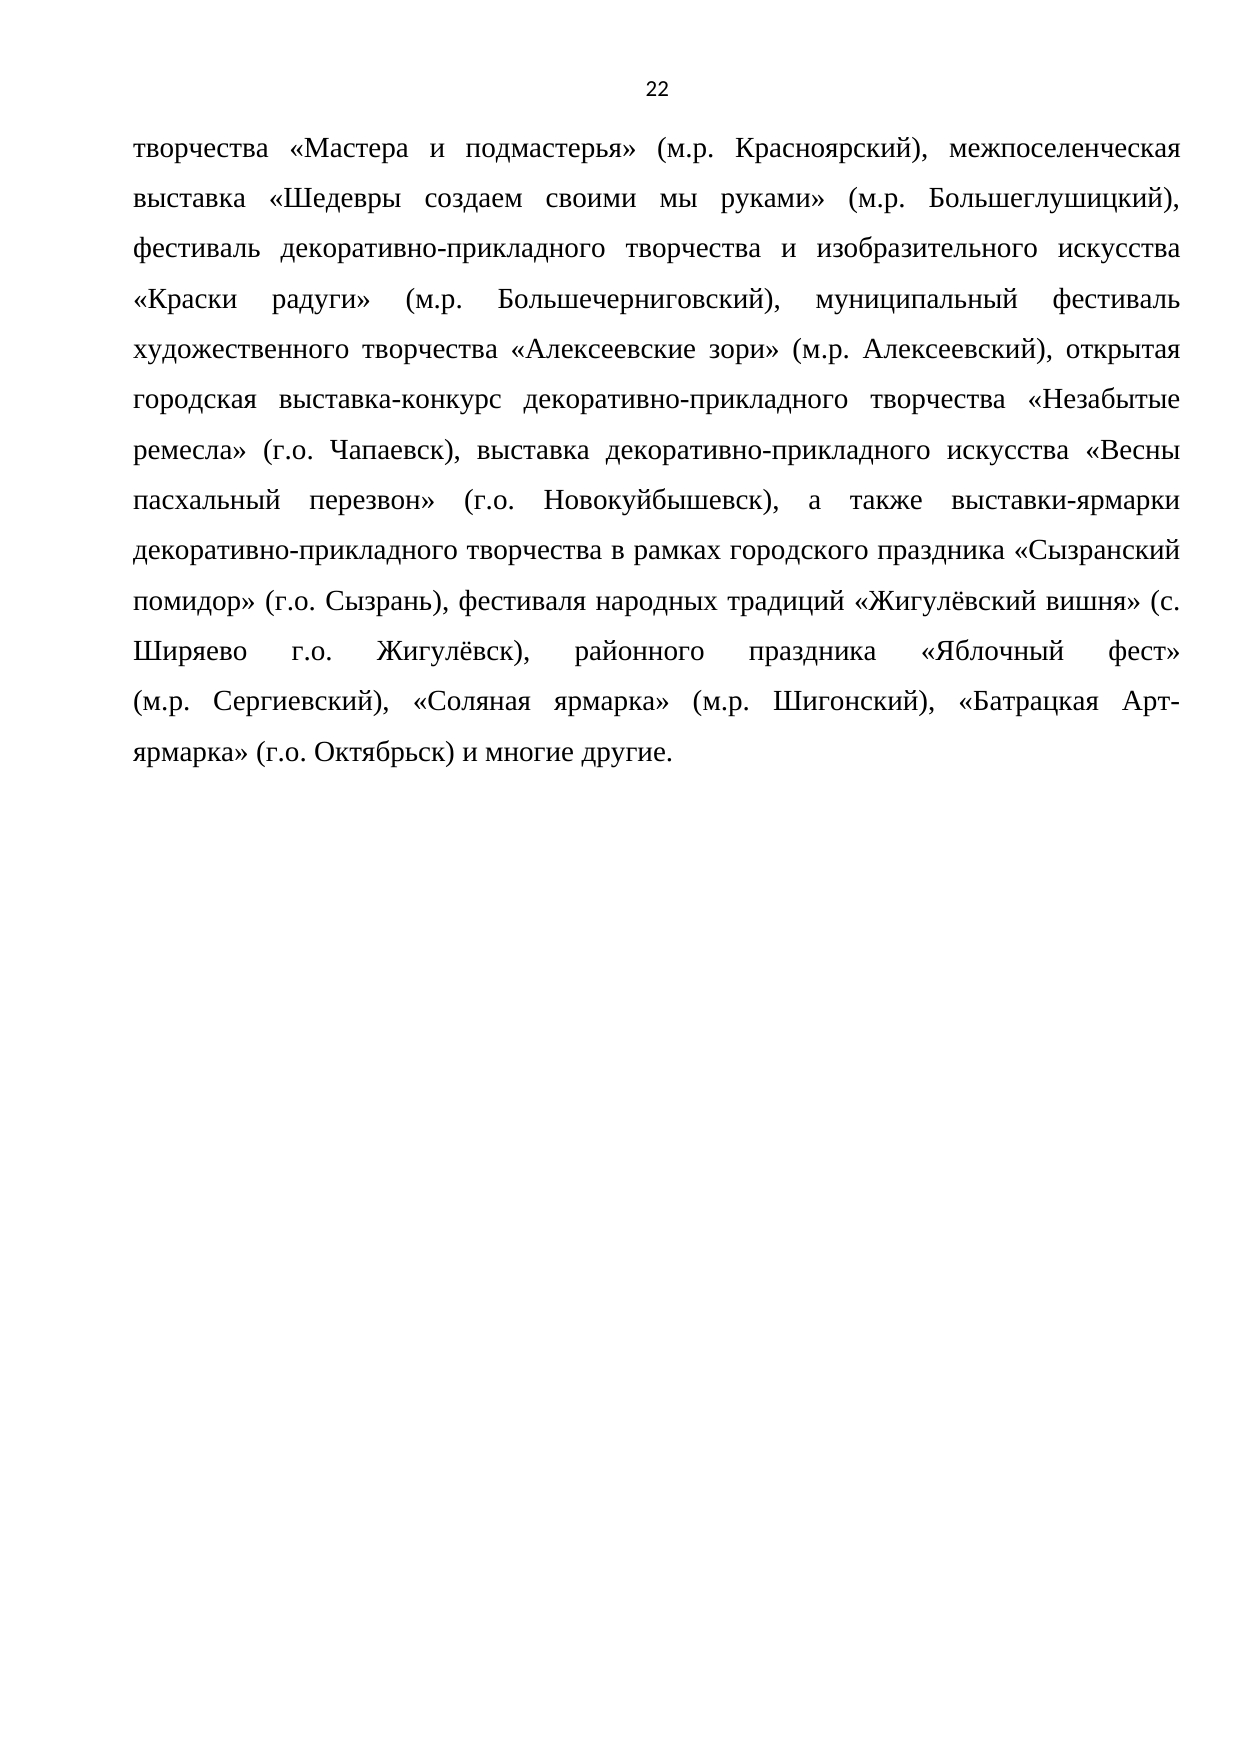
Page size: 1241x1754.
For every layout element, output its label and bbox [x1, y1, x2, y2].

text [133, 130, 1181, 767]
